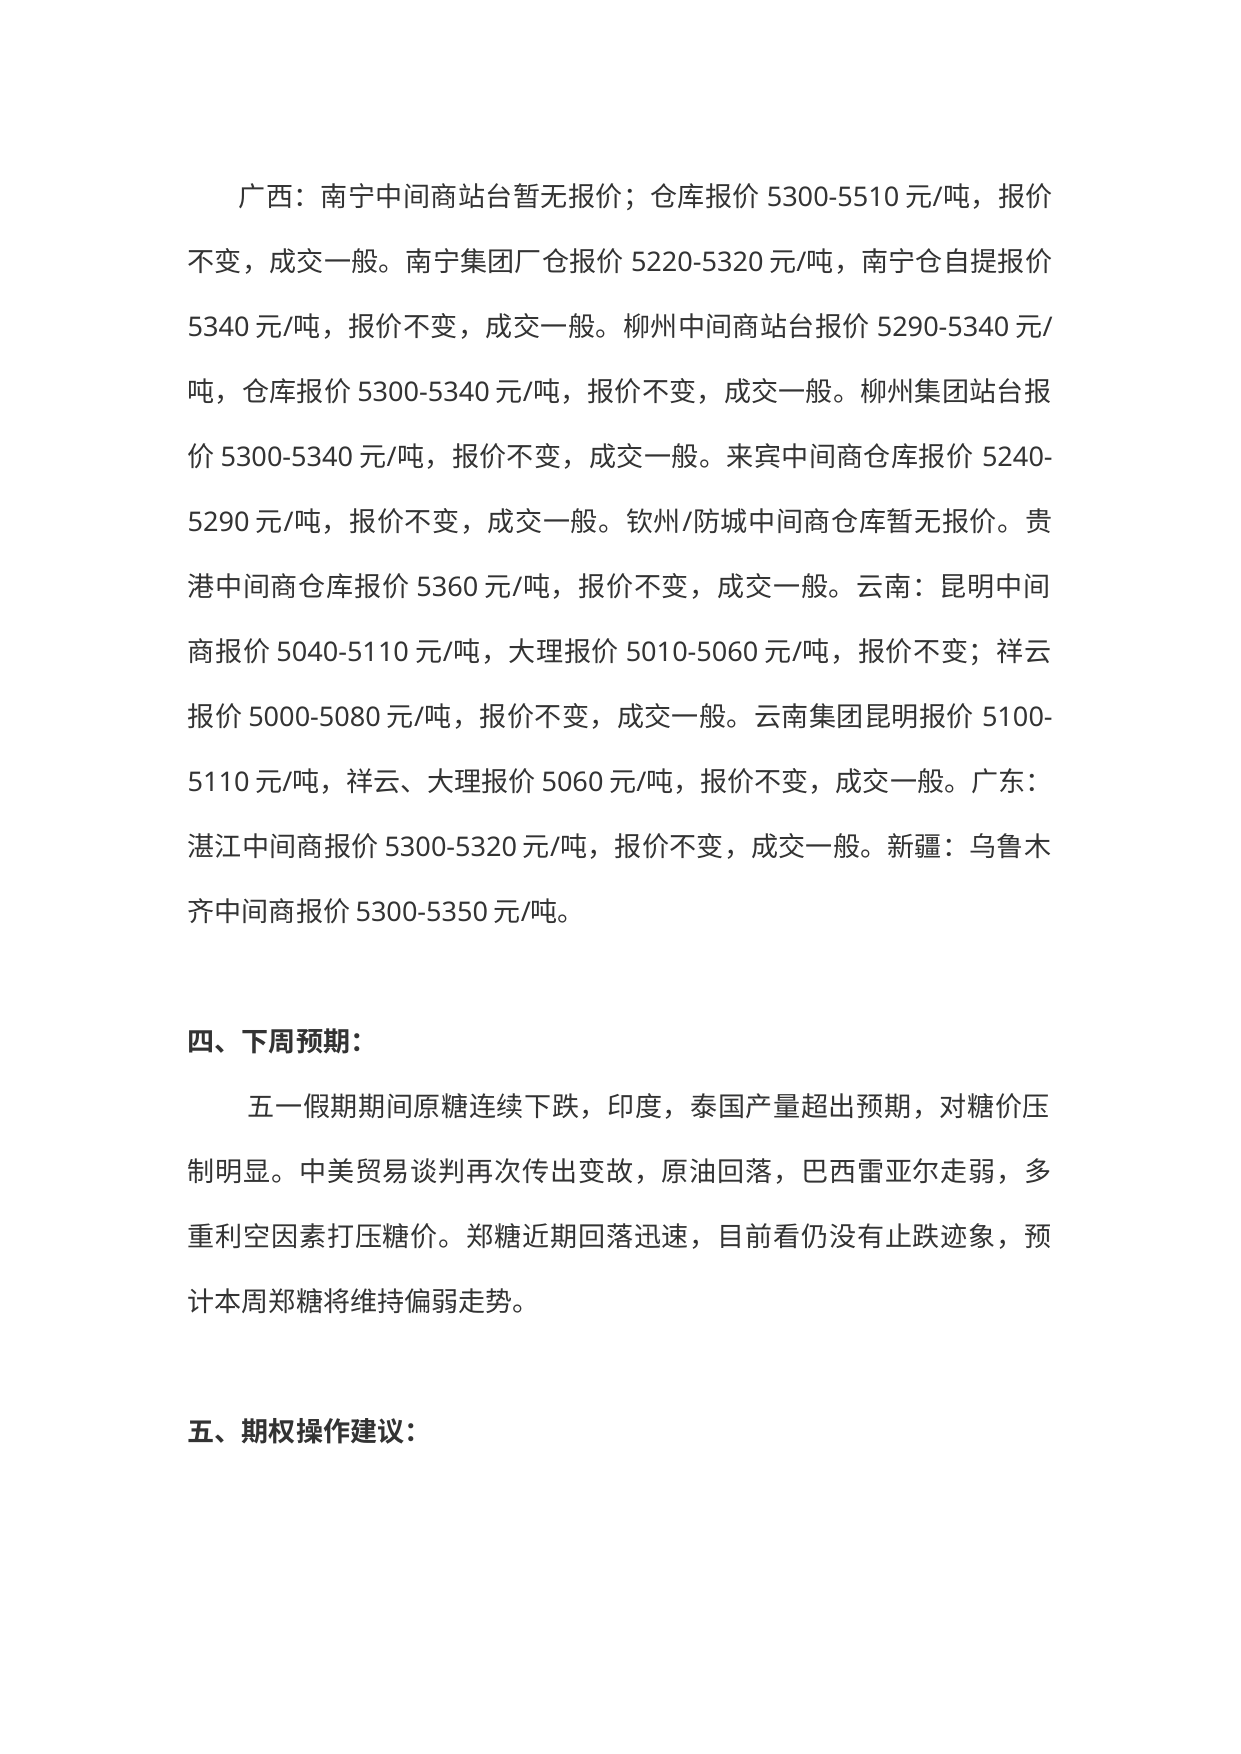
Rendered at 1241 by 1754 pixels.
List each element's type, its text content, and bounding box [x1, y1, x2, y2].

text 五一假期期间原糖连续下跌，印度，泰国产量超出预期，对糖价压制明显。中美贸易谈判再次传出变故，原油回落，巴西雷亚尔走弱，多重利空因素打压糖价。郑糖近期回落迅速，目前看仍没有止跌迹象，预计本周郑糖将维持偏弱走势。 [187, 1072, 1053, 1332]
text 四、下周预期： [187, 1007, 1053, 1072]
text 五、期权操作建议： [187, 1397, 1053, 1462]
text 广西：南宁中间商站台暂无报价；仓库报价5300-5510元/吨，报价不变，成交一般。南宁集团厂仓报价5220-5320元/吨，南宁仓自提报价5340元/吨，报价不变，成交一般。柳州中间商站台报价5290-5340元/吨，仓库报价5300-5340元/吨，报价不变，成交一般。柳州集团站台报价5300-5340元/吨，报价不变，成交一般。来宾中间商仓库报价5240-5290元/吨，报价不变，成交一般。钦州/防城中间商仓库暂无报价。贵港中间商仓库报价5360元/吨，报价不变，成交一般。云南：昆明中间商报价5040-5110元/吨，大理报价5010-5060元/吨，报价不变；祥云报价5000-5080元/吨，报价不变，成交一般。云南集团昆明报价5100-5110元/吨，祥云、大理报价5060元/吨，报价不变，成交一般。广东：湛江中间商报价5300-5320元/吨，报价不变，成交一般。新疆：乌鲁木齐中间商报价5300-5350元/吨。 [187, 162, 1053, 942]
